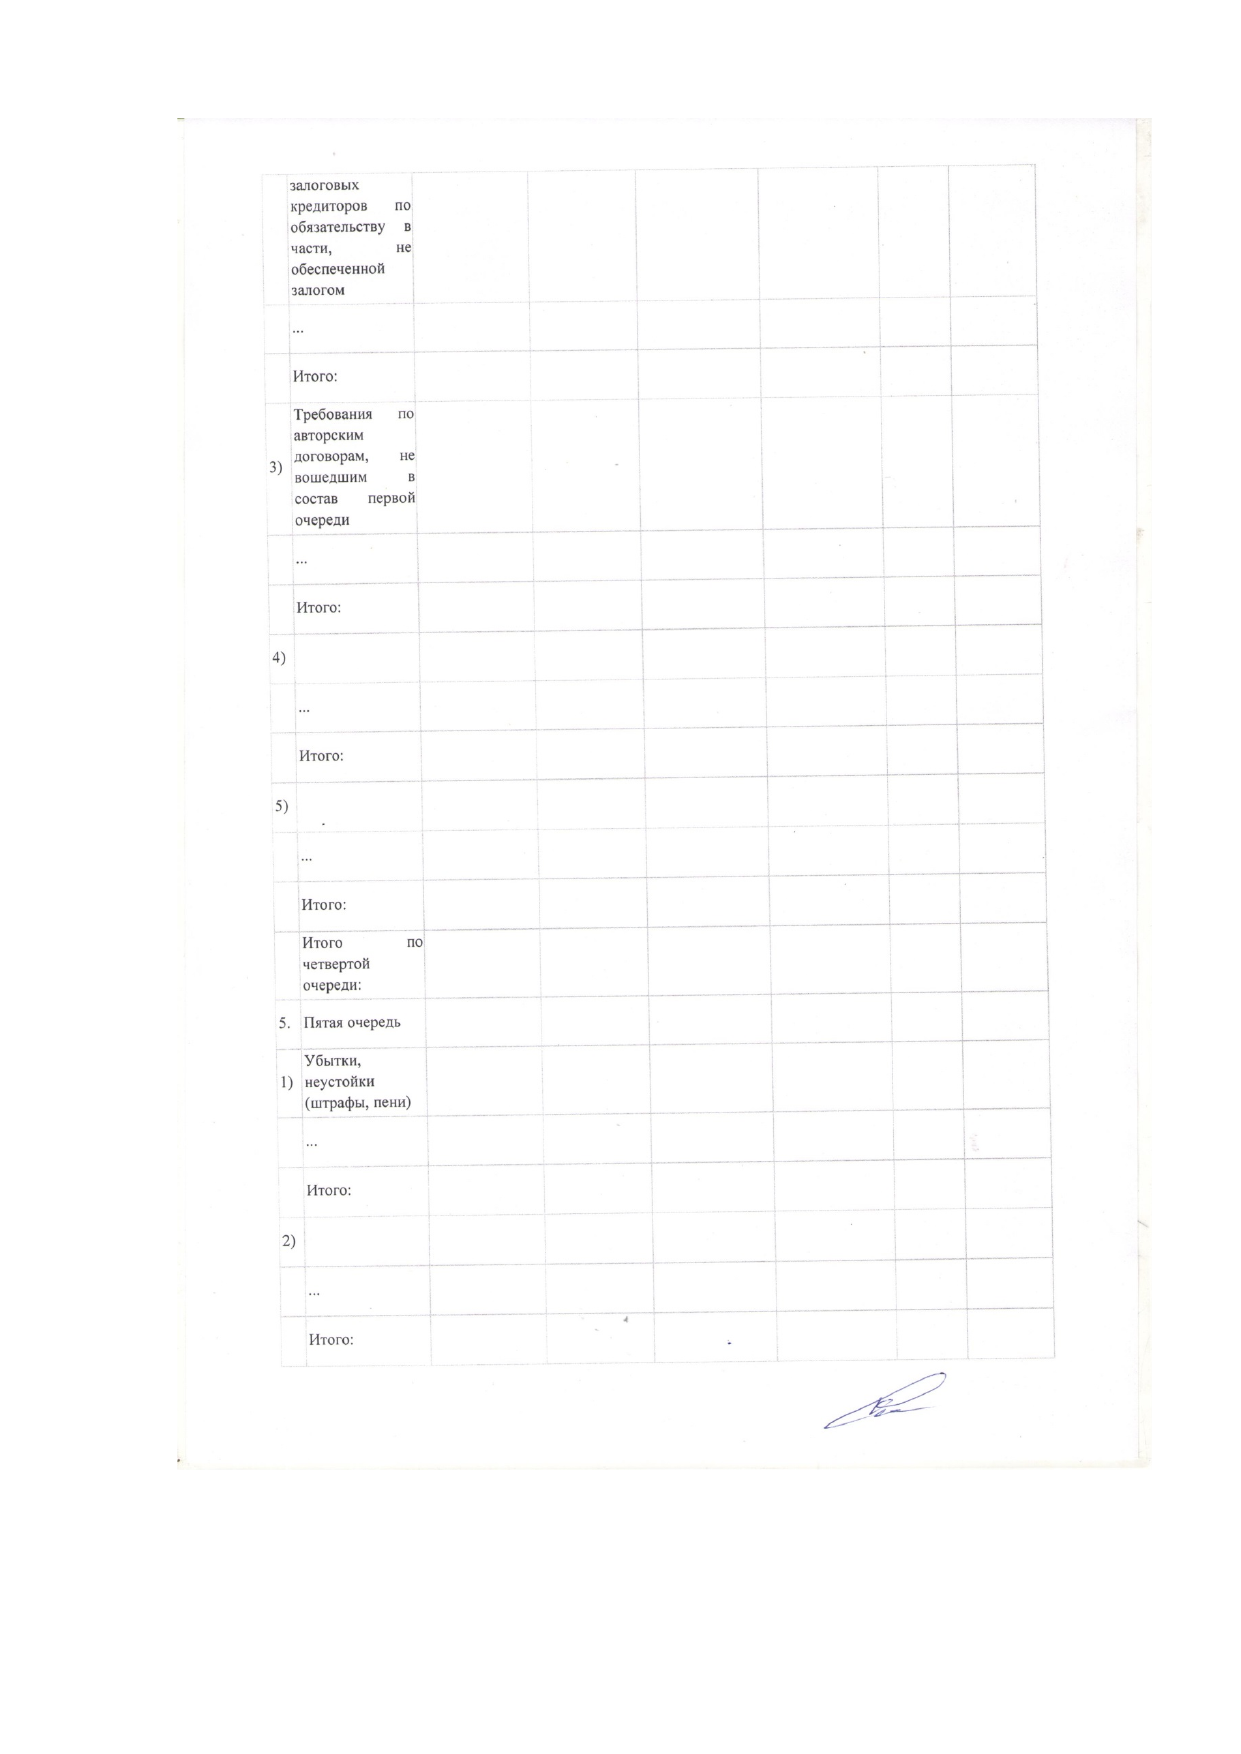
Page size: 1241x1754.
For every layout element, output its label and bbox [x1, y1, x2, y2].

picture [177, 118, 1152, 1470]
